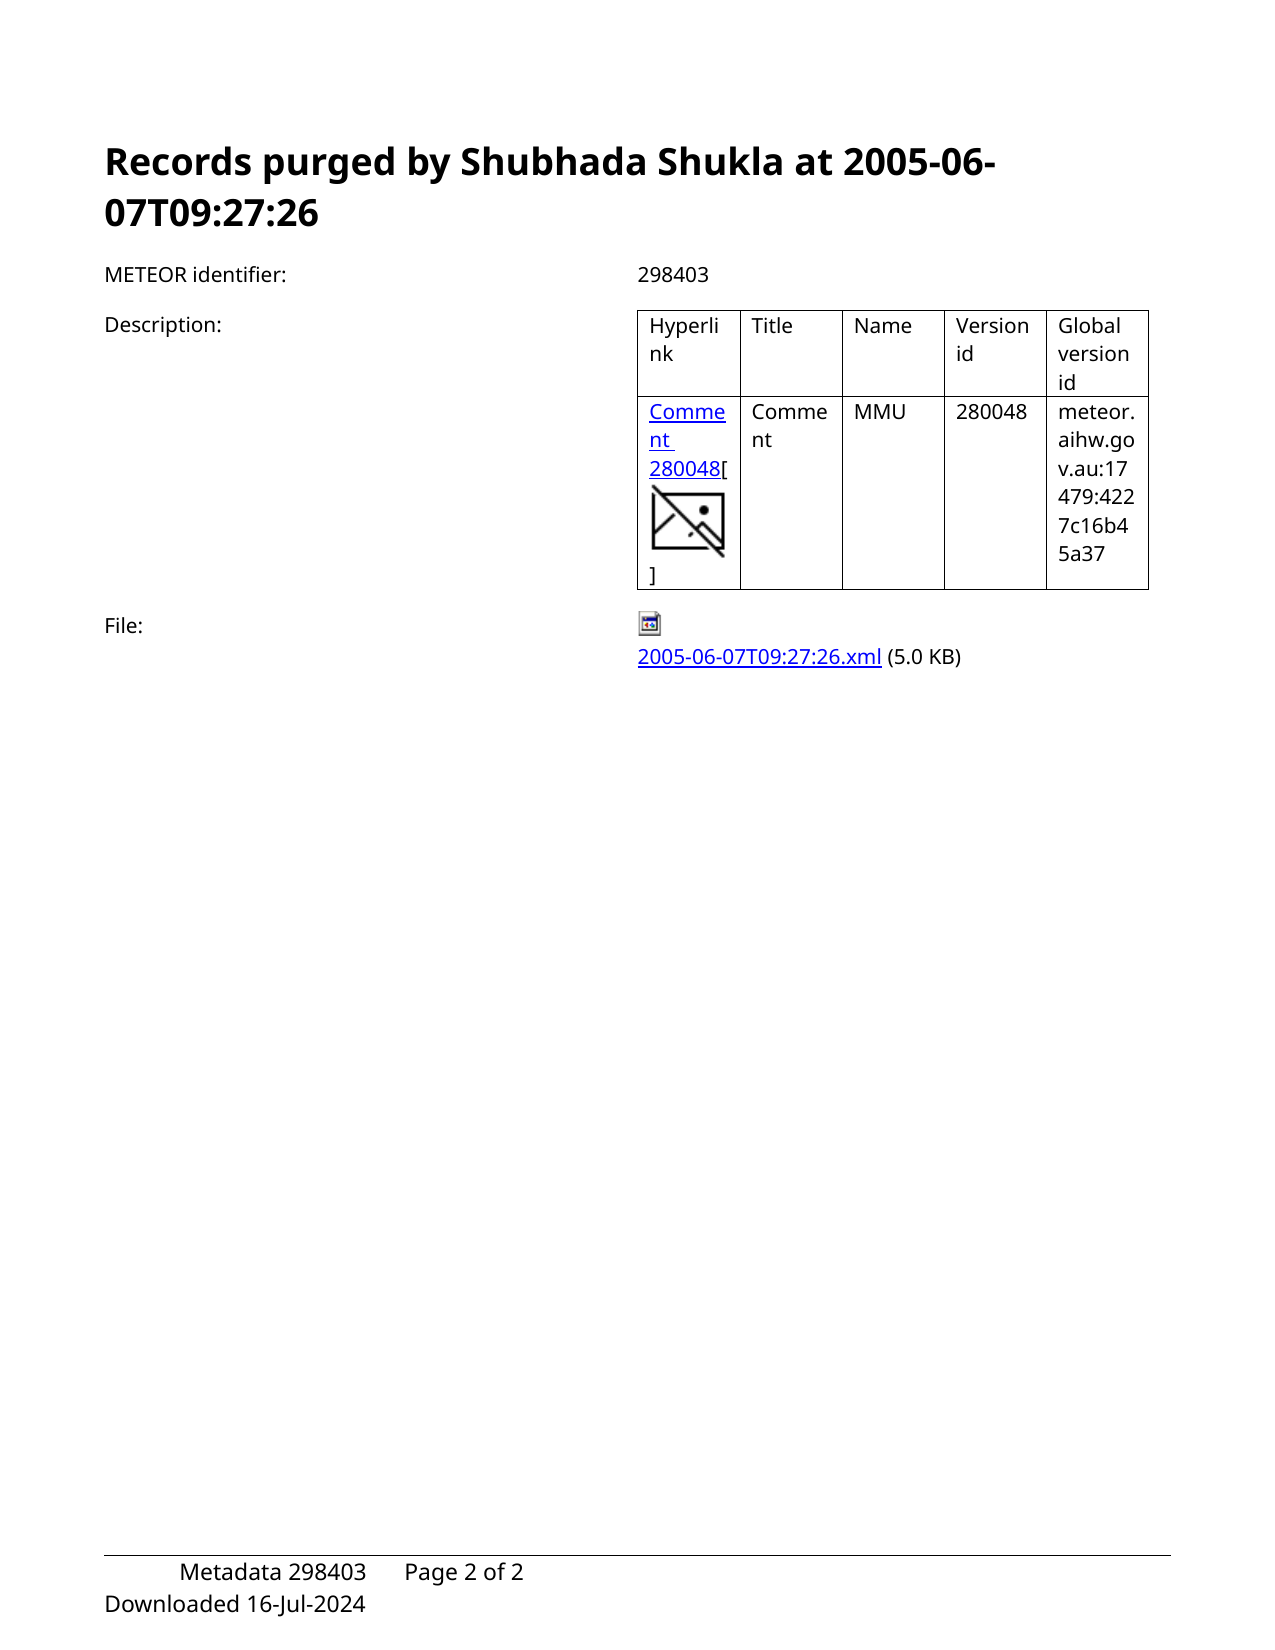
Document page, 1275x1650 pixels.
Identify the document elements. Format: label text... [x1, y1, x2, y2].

table_header 298403 [626, 250, 1159, 299]
table_cell Description: [93, 299, 626, 601]
table_cell 2005-06-07T09:27:26.xml (5.0 KB) [626, 601, 1159, 712]
table_cell File: [93, 601, 626, 712]
table_header METEOR identifier: [93, 250, 626, 299]
subtitle Records purged by Shubhada Shukla at 2005-06-07T09:27:26 [104, 135, 1171, 237]
table_cell [626, 299, 1159, 601]
